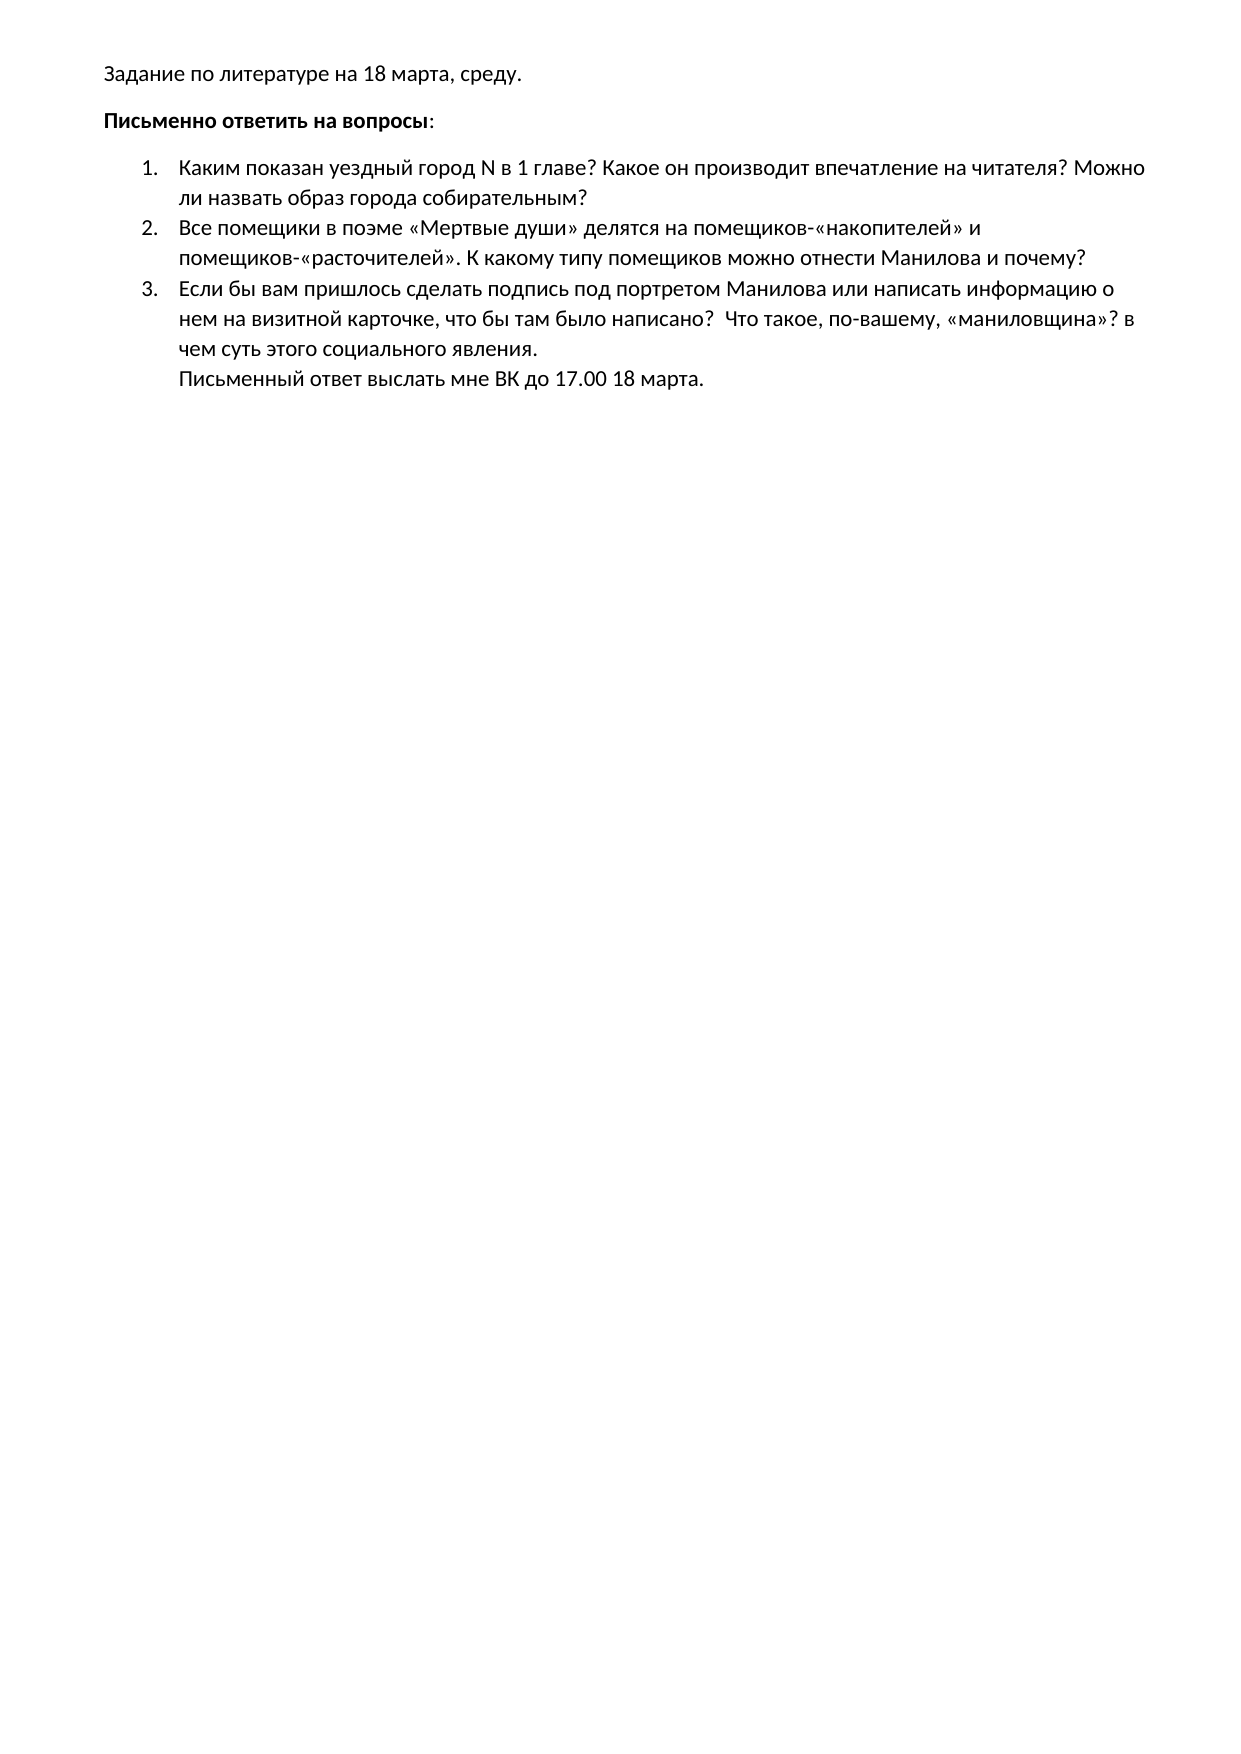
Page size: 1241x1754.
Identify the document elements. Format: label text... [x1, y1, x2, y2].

list Если бы вам пришлось сделать подпись под портретом Манилова или написать информацию о нем на визитной карточке, что бы там было написано? Что такое, по-вашему, «маниловщина»? в чем суть этого социального явления. [141, 274, 1152, 362]
list Письменный ответ выслать мне ВК до 17.00 18 марта. [178, 364, 1152, 392]
list Каким показан уездный город N в 1 главе? Какое он производит впечатление на читателя? Можно ли назвать образ города собирательным? [141, 153, 1152, 211]
text Задание по литературе на 18 марта, среду. [103, 59, 1152, 87]
text Письменно ответить на вопросы: [103, 106, 1152, 134]
list Все помещики в поэме «Мертвые души» делятся на помещиков-«накопителей» и помещиков-«расточителей». К какому типу помещиков можно отнести Манилова и почему? [141, 213, 1152, 272]
